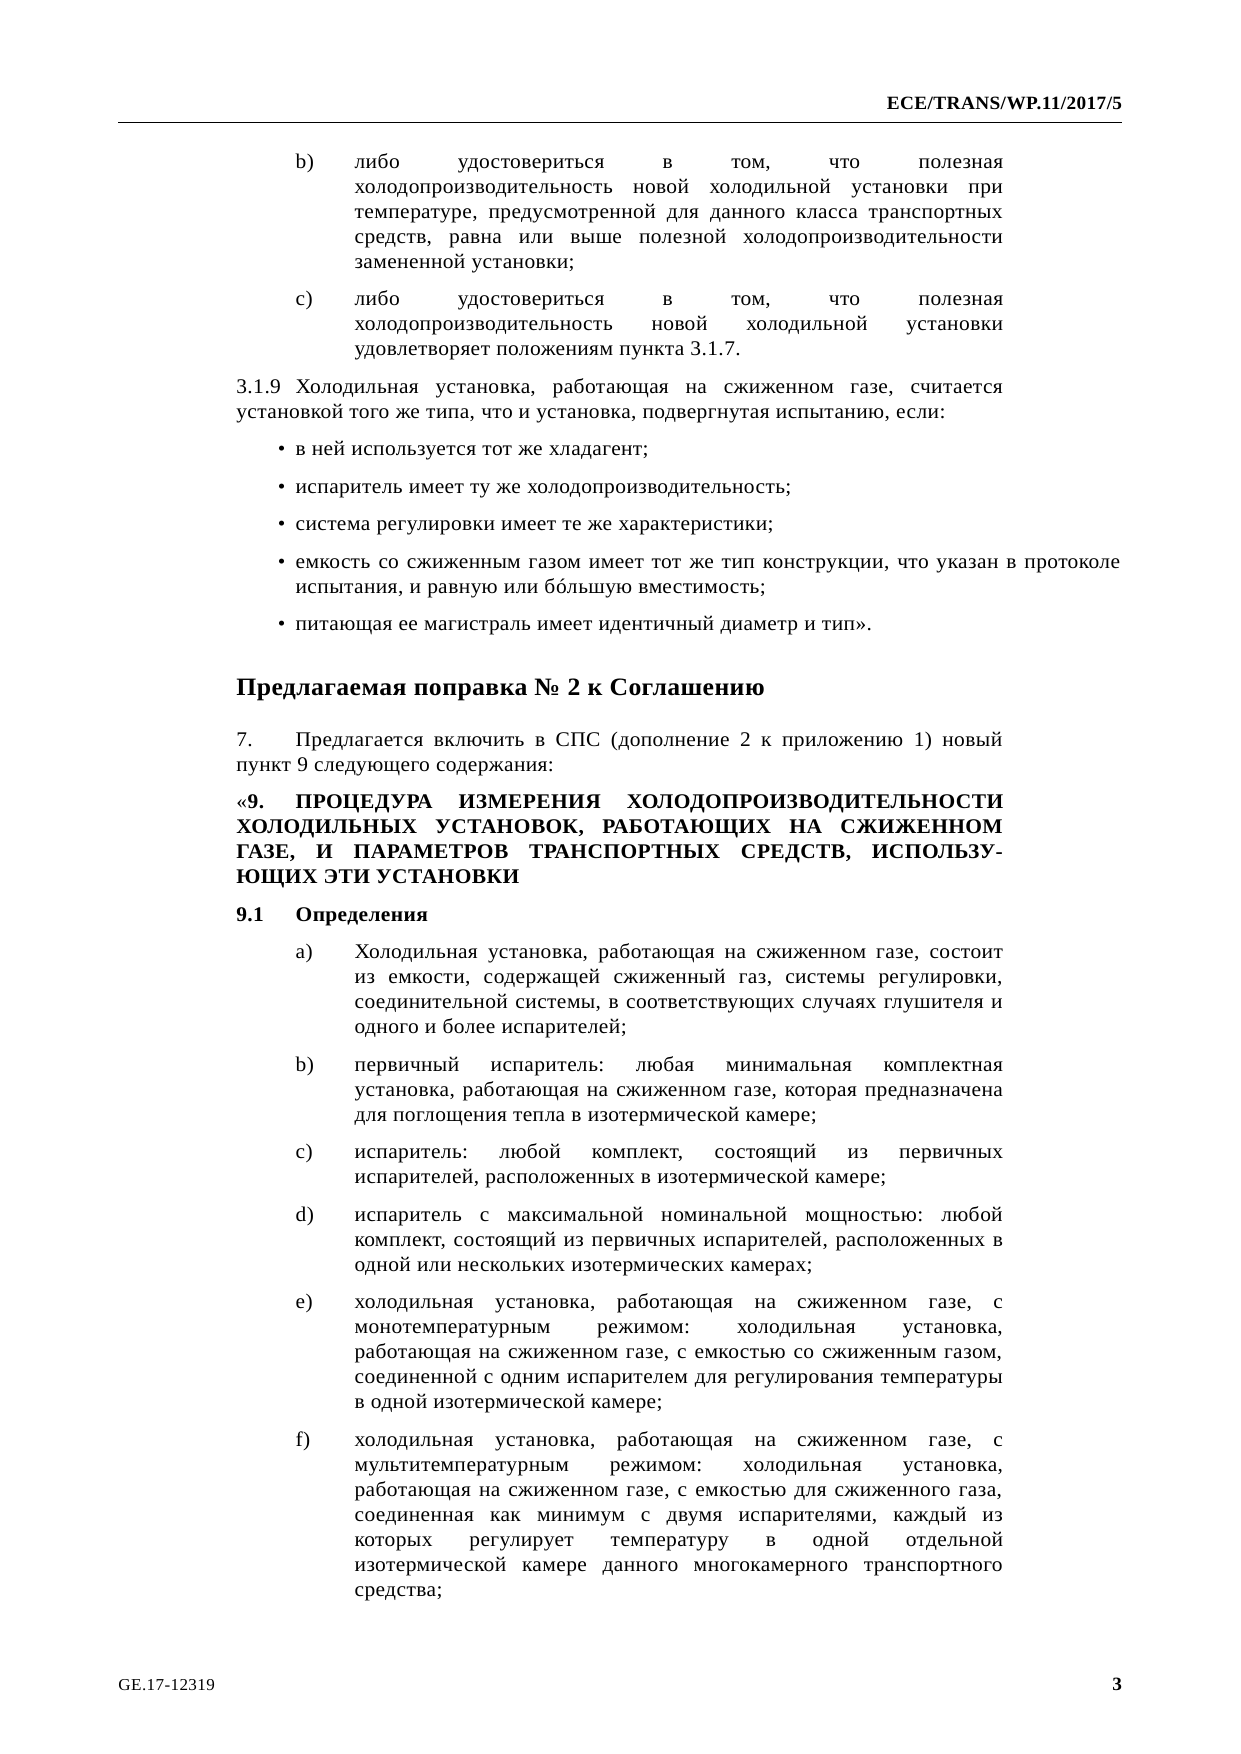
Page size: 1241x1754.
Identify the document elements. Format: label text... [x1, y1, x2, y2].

text питающая ее магистраль имеет идентичный диаметр и тип». [278, 610, 1122, 635]
text емкость со сжиженным газом имеет тот же тип конструкции, что указан в протоколе испытания, и равную или бóльшую вместимость; [278, 548, 1122, 598]
text e) холодильная установка, работающая на сжиженном газе, с монотемпературным режимом: холодильная установка, работающая на сжиженном газе, с емкостью со сжиженным газом, соединенной с одним испарителем для регулирования температуры в одной изотермической камере; [295, 1288, 1004, 1413]
text c) либо удостовериться в том, что полезная холодопроизводительность новой холодильной установки удовлетворяет положениям пункта 3.1.7. [236, 285, 1004, 360]
text в ней используется тот же хладагент; [278, 435, 1122, 460]
text система регулировки имеет те же характеристики; [278, 510, 1122, 535]
text испаритель имеет ту же холодопроизводительность; [278, 473, 1122, 498]
text 3.1.9 Холодильная установка, работающая на сжиженном газе, считается установкой того же типа, что и установка, подвергнутая испытанию, если: [236, 373, 1004, 423]
text b) либо удостовериться в том, что полезная холодопроизводительность новой холодильной установки при температуре, предусмотренной для данного класса транспортных средств, равна или выше полезной холодопроизводительности замененной установки; [236, 148, 1004, 273]
text c) испаритель: любой комплект, состоящий из первичных испарителей, расположенных в изотермической камере; [295, 1138, 1004, 1188]
text «9. ПРОЦЕДУРА ИЗМЕРЕНИЯ ХОЛОДОПРОИЗВОДИТЕЛЬНОСТИ ХОЛОДИЛЬНЫХ УСТАНОВОК, РАБОТАЮЩИХ НА СЖИЖЕННОМ ГАЗЕ, И ПАРАМЕТРОВ ТРАНСПОРТНЫХ СРЕДСТВ, ИСПОЛЬЗУ-ЮЩИХ ЭТИ УСТАНОВКИ [236, 788, 1004, 888]
text Предлагаемая поправка № 2 к Соглашению [118, 673, 1004, 701]
text f) холодильная установка, работающая на сжиженном газе, с мультитемпературным режимом: холодильная установка, работающая на сжиженном газе, с емкостью для сжиженного газа, соединенная как минимум с двумя испарителями, каждый из которых регулирует температуру в одной отдельной изотермической камере данного многокамерного транспортного средства; [295, 1426, 1004, 1601]
text b) первичный испаритель: любая минимальная комплектная установка, работающая на сжиженном газе, которая предназначена для поглощения тепла в изотермической камере; [295, 1051, 1004, 1126]
text a) Холодильная установка, работающая на сжиженном газе, состоит из емкости, содержащей сжиженный газ, системы регулировки, соединительной системы, в соответствующих случаях глушителя и одного и более испарителей; [295, 938, 1004, 1038]
text 9.1 Определения [236, 901, 1004, 926]
text 7. Предлагается включить в СПС (дополнение 2 к приложению 1) новый пункт 9 следующего содержания: [236, 726, 1004, 776]
text d) испаритель с максимальной номинальной мощностью: любой комплект, состоящий из первичных испарителей, расположенных в одной или нескольких изотермических камерах; [295, 1201, 1004, 1276]
